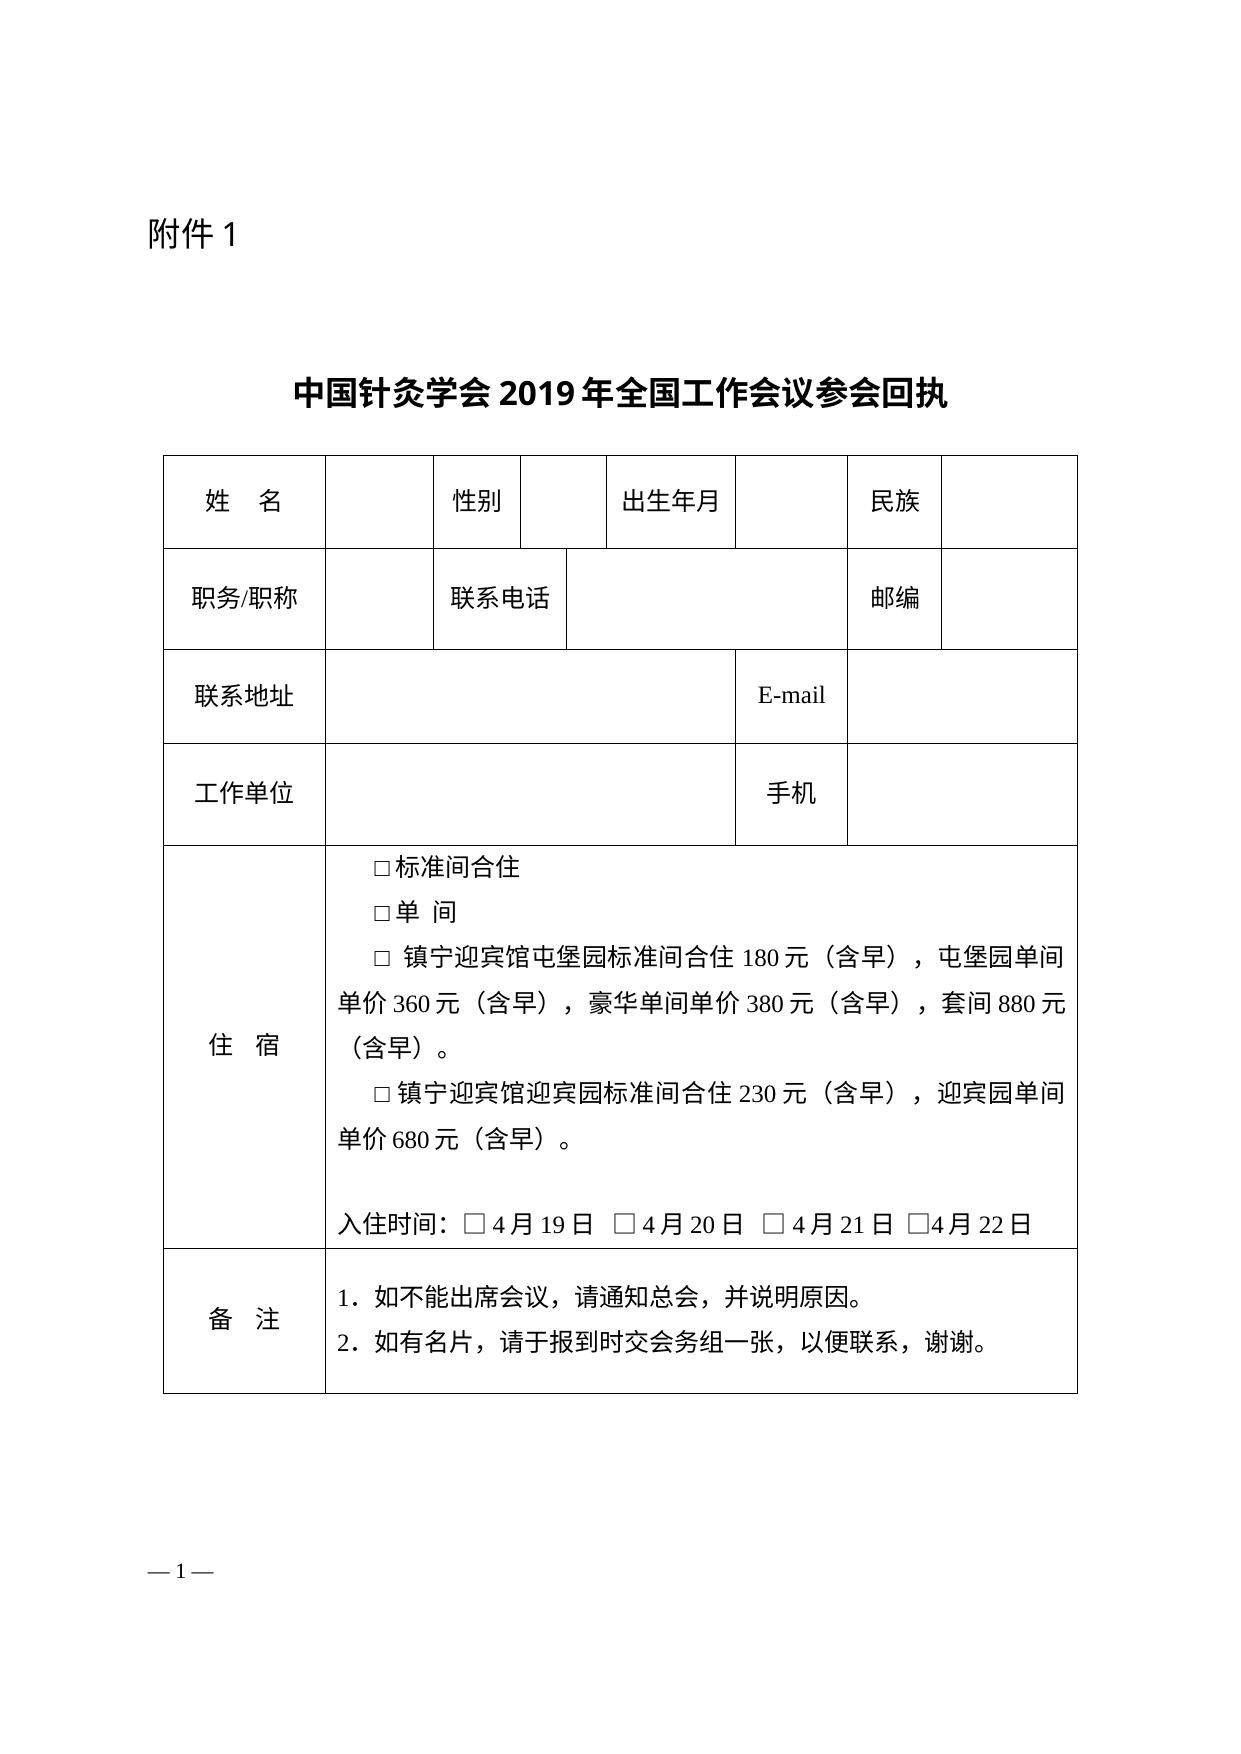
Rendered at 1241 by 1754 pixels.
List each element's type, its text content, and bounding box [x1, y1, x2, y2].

table_cell 联系电话 [434, 549, 566, 649]
table_cell [848, 744, 1077, 845]
table_cell 住 宿 [164, 846, 325, 1247]
table_cell 工作单位 [164, 744, 325, 845]
table_cell □ 标准间合住 □ 单 间 □ 镇宁迎宾馆屯堡园标准间合住180元（含早），屯堡园单间单价360元（含早），豪华单间单价380元（含早），套间880元（含早）。 □ 镇宁迎宾馆迎宾园标准间合住230元（含早），迎宾园单间单价680元（含早）。 入住时间：□ 4月19日 □ 4月20日 □ 4月21日 □4月22日 [326, 846, 1077, 1247]
table_cell E-mail [736, 650, 847, 743]
table_cell [326, 650, 735, 743]
table_cell 职务/职称 [164, 549, 325, 649]
table_header 性别 [434, 456, 520, 548]
table_header [521, 456, 606, 548]
table_cell 联系地址 [164, 650, 325, 743]
table_header [942, 456, 1077, 548]
table_header [326, 456, 433, 548]
table_cell [942, 549, 1077, 649]
table_cell 备 注 [164, 1249, 325, 1392]
text 中国针灸学会2019年全国工作会议参会回执 [148, 351, 1092, 431]
table_header 民族 [848, 456, 941, 548]
table_cell 邮编 [848, 549, 941, 649]
table_cell [848, 650, 1077, 743]
text 附件1 [148, 193, 1092, 272]
table_cell 手机 [736, 744, 847, 845]
table_cell [326, 744, 735, 845]
table_cell [326, 549, 433, 649]
table_header 出生年月 [607, 456, 735, 548]
table_cell [567, 549, 847, 649]
table_cell 1．如不能出席会议，请通知总会，并说明原因。 2．如有名片，请于报到时交会务组一张，以便联系，谢谢。 [326, 1249, 1077, 1392]
table_header [736, 456, 847, 548]
table_header 姓 名 [164, 456, 325, 548]
